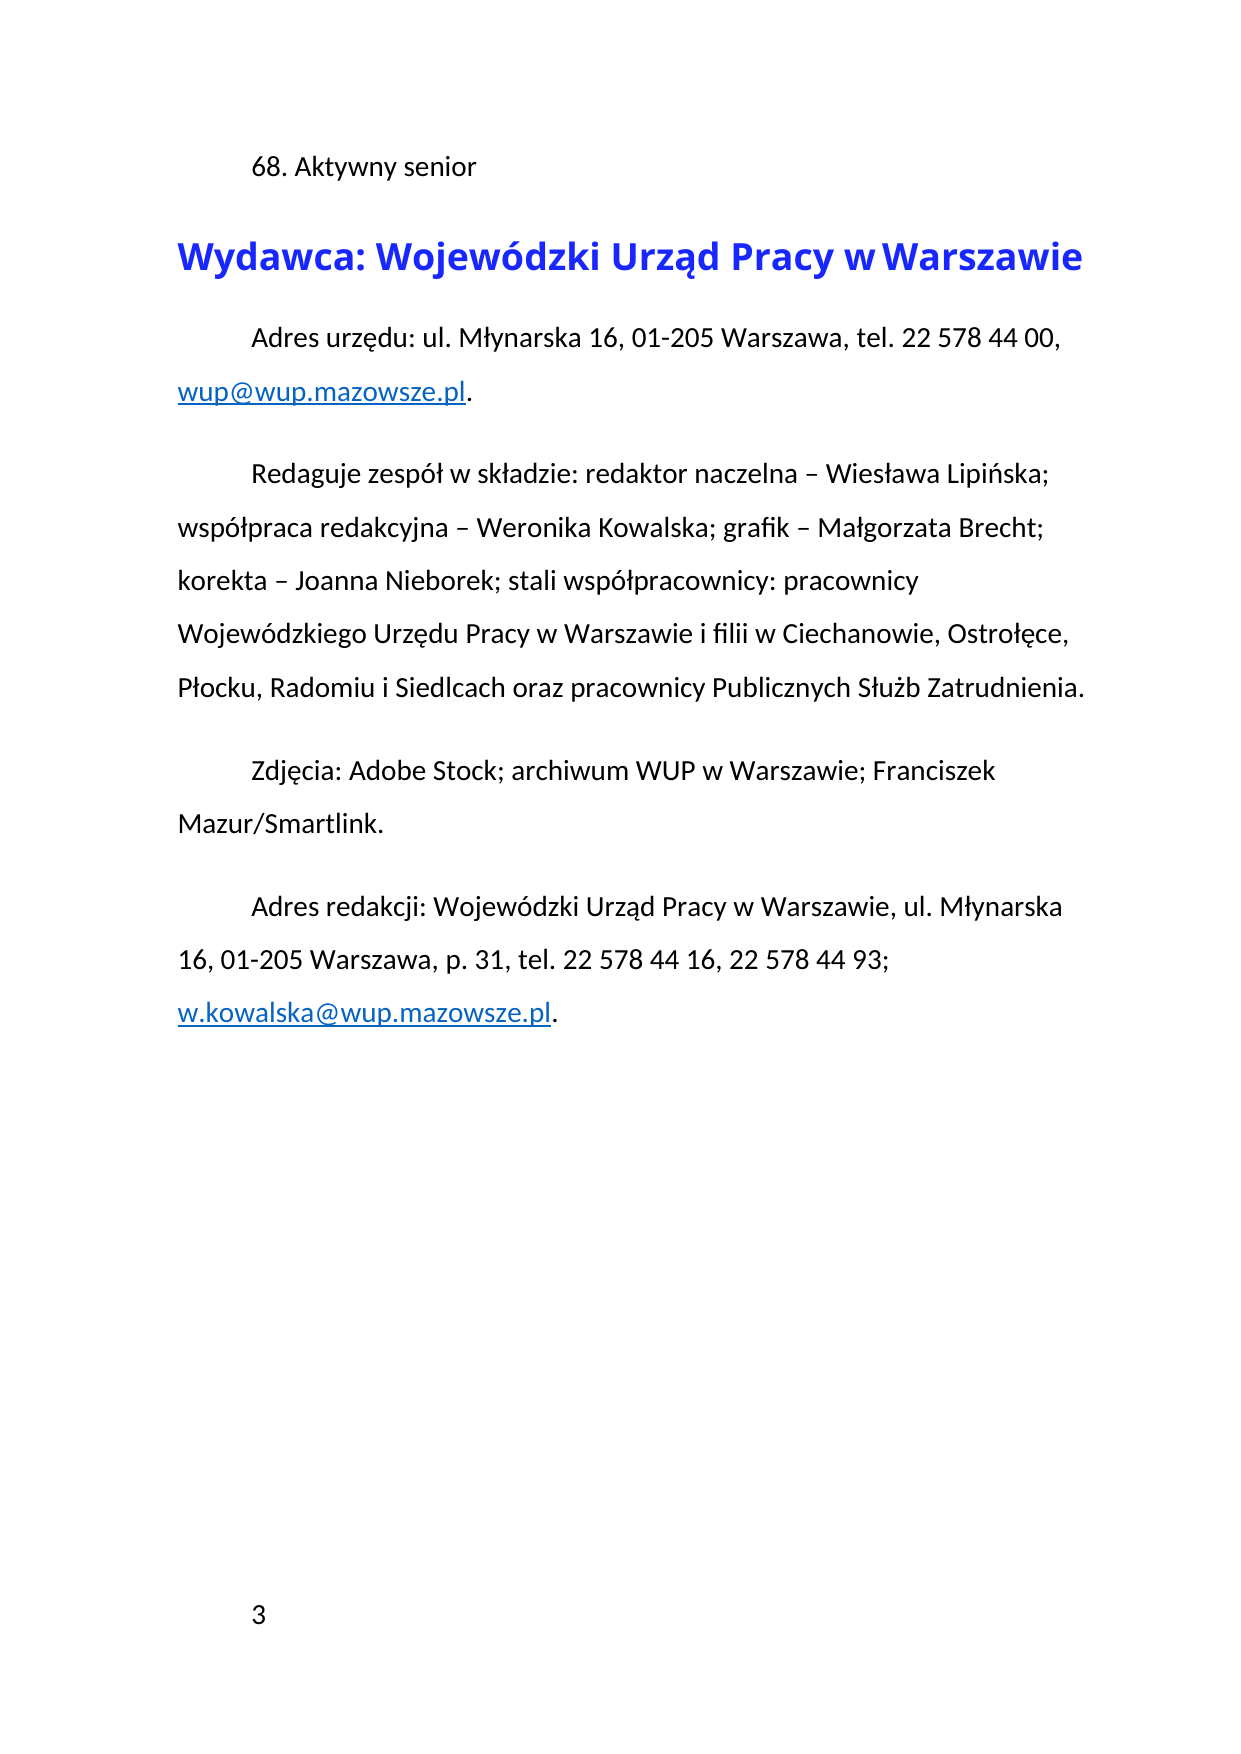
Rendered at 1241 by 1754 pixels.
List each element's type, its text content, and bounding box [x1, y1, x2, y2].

text Adres redakcji: Wojewódzki Urząd Pracy w Warszawie, ul. Młynarska 16, 01-205 Warszawa, p. 31, tel. 22 578 44 16, 22 578 44 93; w.kowalska@wup.mazowsze.pl. [177, 888, 1093, 1030]
text 68. Aktywny senior [177, 148, 1093, 183]
subtitle Wydawca: Wojewódzki Urząd Pracy w Warszawie [177, 230, 1093, 281]
text Redaguje zespół w składzie: redaktor naczelna – Wiesława Lipińska; współpraca redakcyjna – Weronika Kowalska; grafik – Małgorzata Brecht; korekta – Joanna Nieborek; stali współpracownicy: pracownicy Wojewódzkiego Urzędu Pracy w Warszawie i filii w Ciechanowie, Ostrołęce, Płocku, Radomiu i Siedlcach oraz pracownicy Publicznych Służb Zatrudnienia. [177, 455, 1093, 705]
text Zdjęcia: Adobe Stock; archiwum WUP w Warszawie; Franciszek Mazur/Smartlink. [177, 752, 1093, 841]
text Adres urzędu: ul. Młynarska 16, 01-205 Warszawa, tel. 22 578 44 00, wup@wup.mazowsze.pl. [177, 319, 1093, 408]
